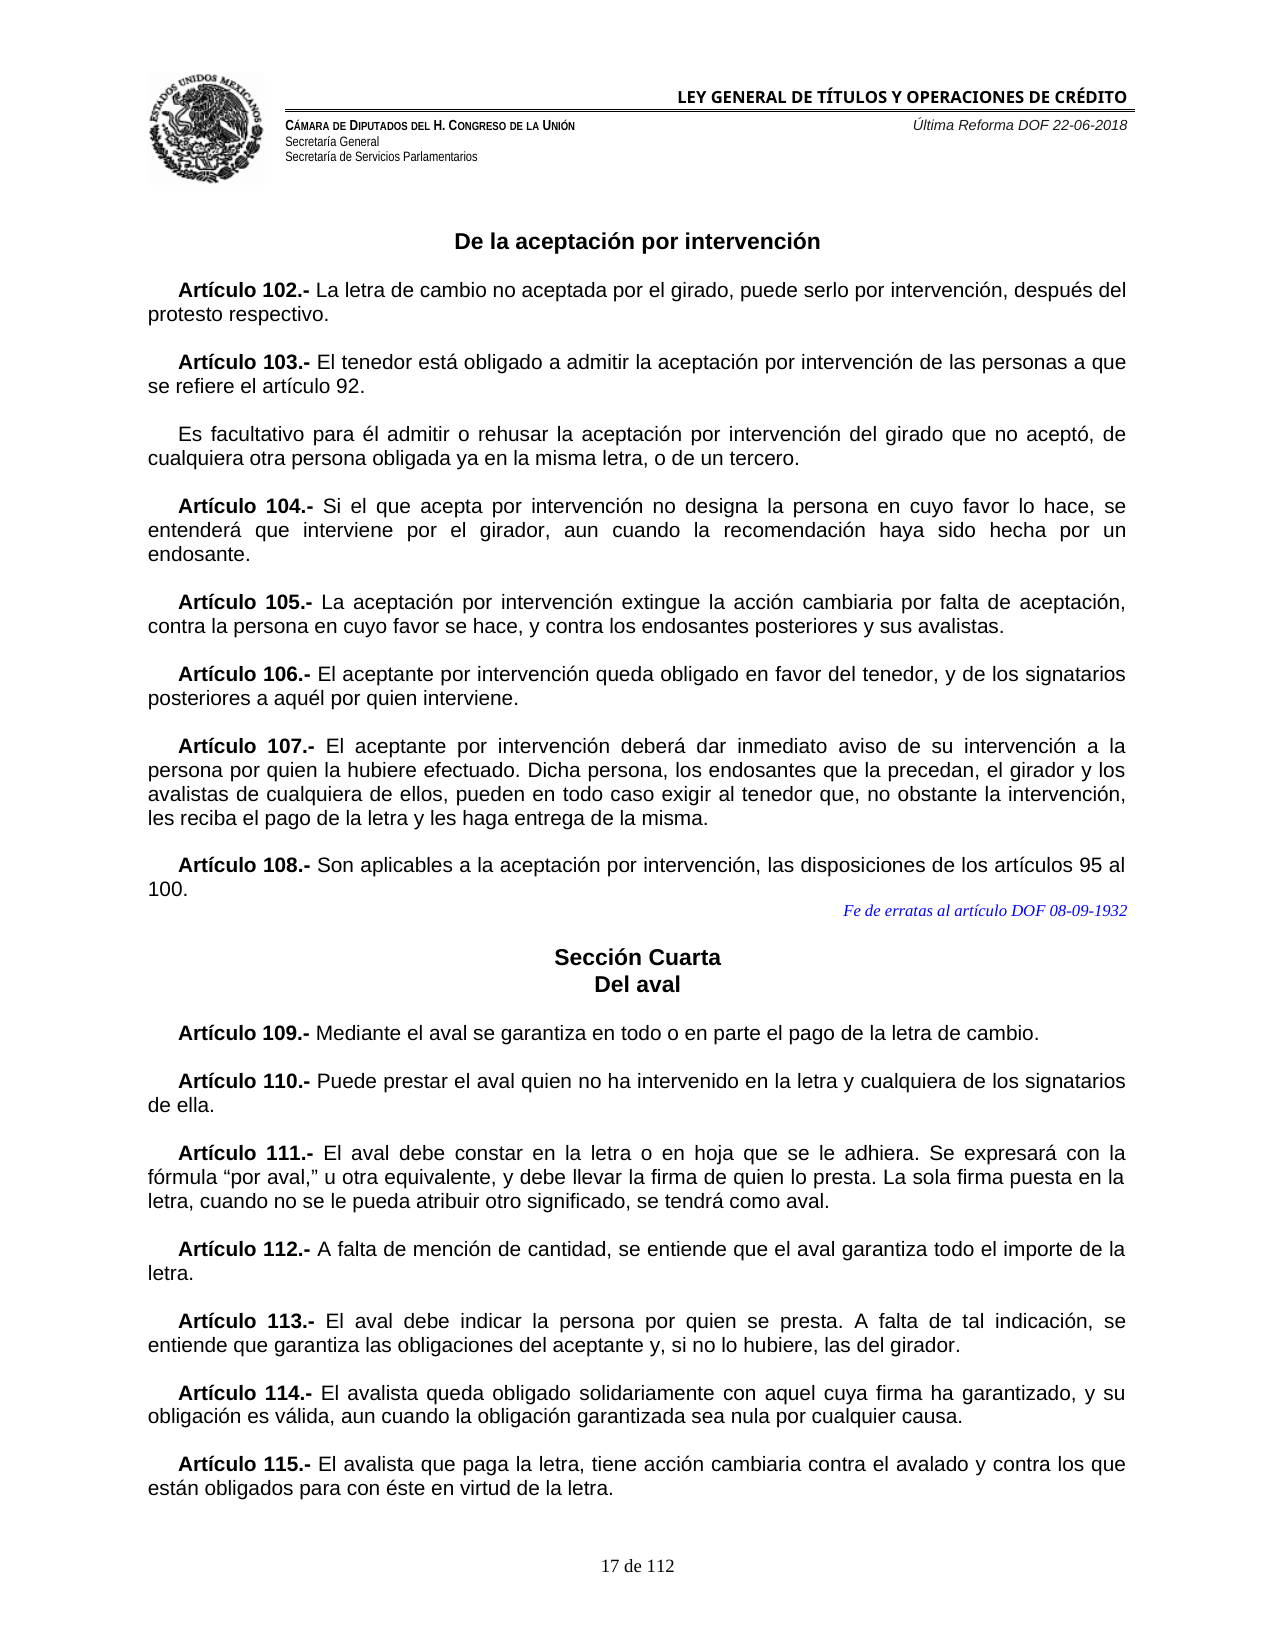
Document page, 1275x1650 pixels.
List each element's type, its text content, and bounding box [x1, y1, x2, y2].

text Artículo 115.- El avalista que paga la letra, tiene acción cambiaria contra el avalado y contra los que están obligados para con éste en virtud de la letra. [148, 1452, 1127, 1500]
text Artículo 111.- El aval debe constar en la letra o en hoja que se le adhiera. Se expresará con la fórmula “por aval,” u otra equivalente, y debe llevar la firma de quien lo presta. La sola firma puesta en la letra, cuando no se le pueda atribuir otro significado, se tendrá como aval. [148, 1141, 1127, 1213]
text Artículo 112.- A falta de mención de cantidad, se entiende que el aval garantiza todo el importe de la letra. [148, 1237, 1127, 1284]
text Del aval [148, 971, 1127, 997]
text Artículo 103.- El tenedor está obligado a admitir la aceptación por intervención de las personas a que se refiere el artículo 92. [148, 350, 1127, 398]
text Artículo 104.- Si el que acepta por intervención no designa la persona en cuyo favor lo hace, se entenderá que interviene por el girador, aun cuando la recomendación haya sido hecha por un endosante. [148, 494, 1127, 566]
text Artículo 108.- Son aplicables a la aceptación por intervención, las disposiciones de los artículos 95 al 100. [148, 853, 1127, 901]
text Artículo 106.- El aceptante por intervención queda obligado en favor del tenedor, y de los signatarios posteriores a aquél por quien interviene. [148, 662, 1127, 709]
text Artículo 102.- La letra de cambio no aceptada por el girado, puede serlo por intervención, después del protesto respectivo. [148, 278, 1127, 326]
text De la aceptación por intervención [148, 228, 1127, 254]
text Sección Cuarta [148, 944, 1127, 971]
text Artículo 114.- El avalista queda obligado solidariamente con aquel cuya firma ha garantizado, y su obligación es válida, aun cuando la obligación garantizada sea nula por cualquier causa. [148, 1380, 1127, 1428]
text Artículo 105.- La aceptación por intervención extingue la acción cambiaria por falta de aceptación, contra la persona en cuyo favor se hace, y contra los endosantes posteriores y sus avalistas. [148, 590, 1127, 638]
text Artículo 110.- Puede prestar el aval quien no ha intervenido en la letra y cualquiera de los signatarios de ella. [148, 1069, 1127, 1117]
text Artículo 113.- El aval debe indicar la persona por quien se presta. A falta de tal indicación, se entiende que garantiza las obligaciones del aceptante y, si no lo hubiere, las del girador. [148, 1308, 1127, 1356]
text Es facultativo para él admitir o rehusar la aceptación por intervención del girado que no aceptó, de cualquiera otra persona obligada ya en la misma letra, o de un tercero. [148, 422, 1127, 470]
text Artículo 107.- El aceptante por intervención deberá dar inmediato aviso de su intervención a la persona por quien la hubiere efectuado. Dicha persona, los endosantes que la precedan, el girador y los avalistas de cualquiera de ellos, pueden en todo caso exigir al tenedor que, no obstante la intervención, les reciba el pago de la letra y les haga entrega de la misma. [148, 733, 1127, 829]
text Artículo 109.- Mediante el aval se garantiza en todo o en parte el pago de la letra de cambio. [148, 1021, 1127, 1045]
text Fe de erratas al artículo DOF 08-09-1932 [148, 901, 1127, 920]
